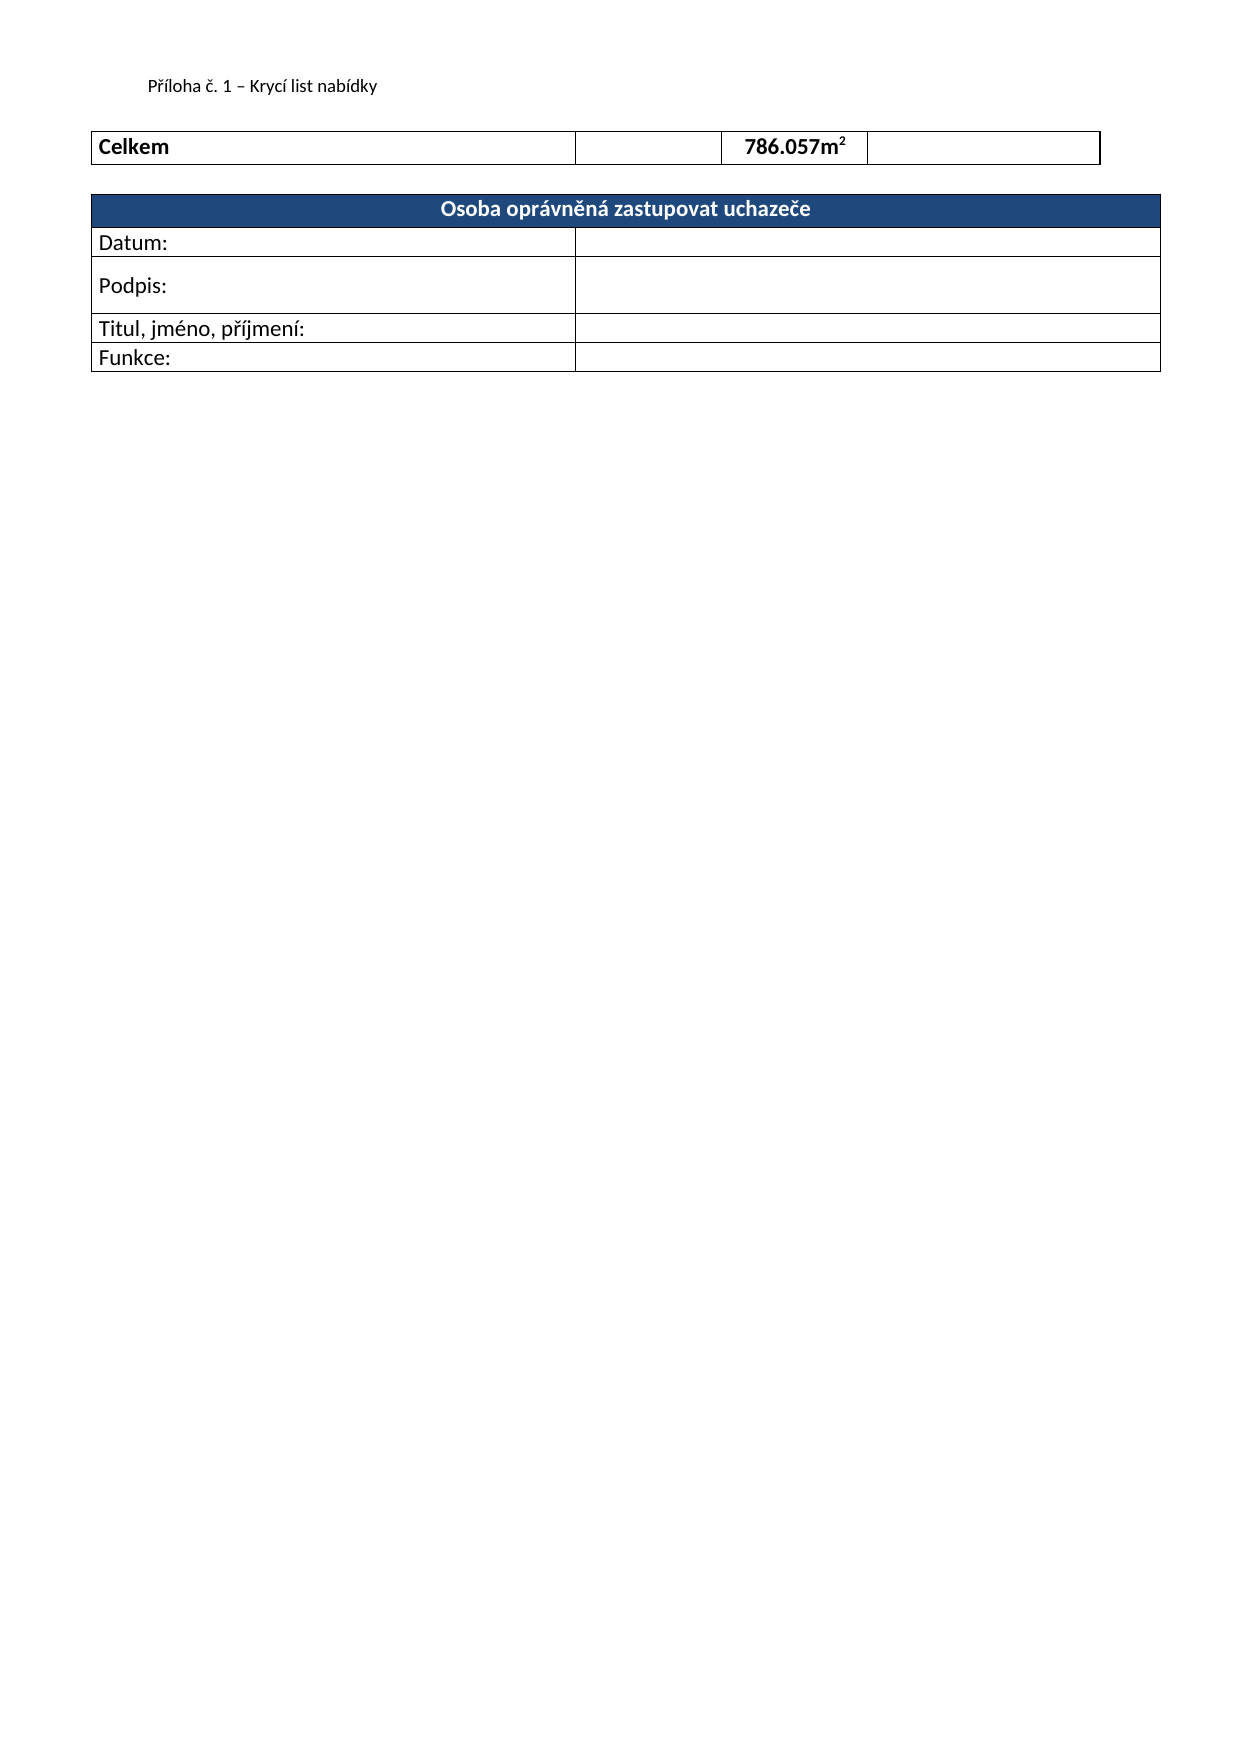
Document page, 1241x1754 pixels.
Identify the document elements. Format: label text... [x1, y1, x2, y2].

table_cell Datum: [92, 228, 575, 256]
table_cell [576, 257, 1160, 313]
table_cell [576, 314, 1160, 342]
table_header Osoba oprávněná zastupovat uchazeče [92, 195, 1160, 227]
table_cell [868, 132, 1099, 164]
table_cell [576, 228, 1160, 256]
table_cell Titul, jméno, příjmení: [92, 314, 575, 342]
table_cell Podpis: [92, 257, 575, 313]
table_cell [576, 132, 721, 164]
table_cell [576, 343, 1160, 371]
table_cell Funkce: [92, 343, 575, 371]
table_cell 786.057m2 [722, 132, 867, 164]
table_cell Celkem [92, 132, 575, 164]
